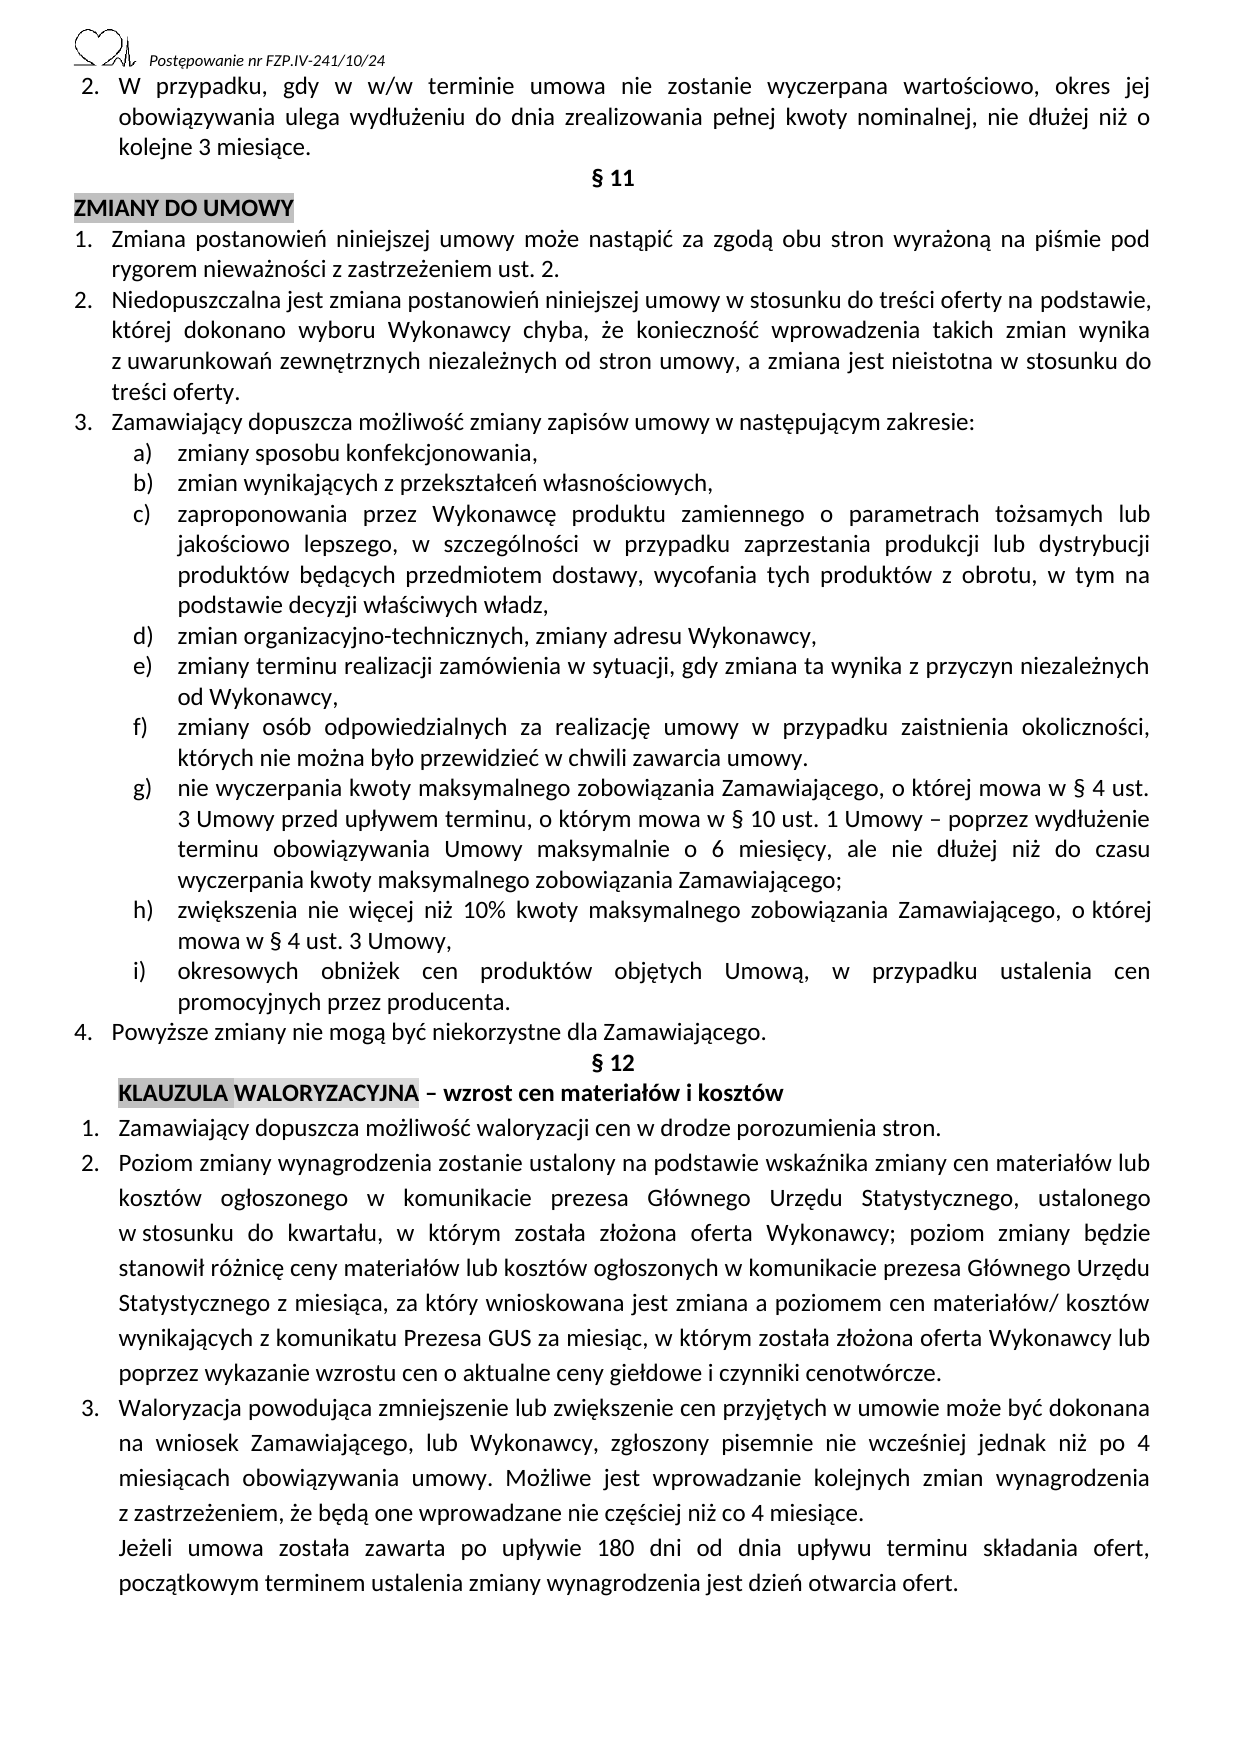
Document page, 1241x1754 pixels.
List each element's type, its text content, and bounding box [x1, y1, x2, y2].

list Powyższe zmiany nie mogą być niekorzystne dla Zamawiającego. [74, 1017, 1152, 1047]
list zmiany sposobu konfekcjonowania, [133, 437, 1152, 467]
list zmiany terminu realizacji zamówienia w sytuacji, gdy zmiana ta wynika z przyczyn niezależnych od Wykonawcy, [133, 650, 1152, 711]
list zmian wynikających z przekształceń własnościowych, [133, 467, 1152, 498]
list zaproponowania przez Wykonawcę produktu zamiennego o parametrach tożsamych lub jakościowo lepszego, w szczególności w przypadku zaprzestania produkcji lub dystrybucji produktów będących przedmiotem dostawy, wycofania tych produktów z obrotu, w tym na podstawie decyzji właściwych władz, [133, 498, 1152, 620]
list zwiększenia nie więcej niż 10% kwoty maksymalnego zobowiązania Zamawiającego, o której mowa w § 4 ust. 3 Umowy, [133, 894, 1152, 956]
list nie wyczerpania kwoty maksymalnego zobowiązania Zamawiającego, o której mowa w § 4 ust. 3 Umowy przed upływem terminu, o którym mowa w § 10 ust. 1 Umowy – poprzez wydłużenie terminu obowiązywania Umowy maksymalnie o 6 miesięcy, ale nie dłużej niż do czasu wyczerpania kwoty maksymalnego zobowiązania Zamawiającego; [133, 772, 1152, 894]
picture [73, 29, 137, 67]
list Zmiana postanowień niniejszej umowy może nastąpić za zgodą obu stron wyrażoną na piśmie pod rygorem nieważności z zastrzeżeniem ust. 2. [74, 223, 1152, 284]
list Zamawiający dopuszcza możliwość zmiany zapisów umowy w następującym zakresie: [74, 406, 1152, 437]
text Jeżeli umowa została zawarta po upływie 180 dni od dnia upływu terminu składania ofert, początkowym terminem ustalenia zmiany wynagrodzenia jest dzień otwarcia ofert. [118, 1533, 1152, 1598]
list Zamawiający dopuszcza możliwość waloryzacji cen w drodze porozumienia stron. [81, 1113, 1152, 1143]
text KLAUZULA WALORYZACYJNA – wzrost cen materiałów i kosztów [419, 1078, 1152, 1108]
list Waloryzacja powodująca zmniejszenie lub zwiększenie cen przyjętych w umowie może być dokonana na wniosek Zamawiającego, lub Wykonawcy, zgłoszony pisemnie nie wcześniej jednak niż po 4 miesiącach obowiązywania umowy. Możliwe jest wprowadzanie kolejnych zmian wynagrodzenia z zastrzeżeniem, że będą one wprowadzane nie częściej niż co 4 miesiące. [81, 1393, 1152, 1528]
list Poziom zmiany wynagrodzenia zostanie ustalony na podstawie wskaźnika zmiany cen materiałów lub kosztów ogłoszonego w komunikacie prezesa Głównego Urzędu Statystycznego, ustalonego w stosunku do kwartału, w którym została złożona oferta Wykonawcy; poziom zmiany będzie stanowił różnicę ceny materiałów lub kosztów ogłoszonych w komunikacie prezesa Głównego Urzędu Statystycznego z miesiąca, za który wnioskowana jest zmiana a poziomem cen materiałów/ kosztów wynikających z komunikatu Prezesa GUS za miesiąc, w którym została złożona oferta Wykonawcy lub poprzez wykazanie wzrostu cen o aktualne ceny giełdowe i czynniki cenotwórcze. [81, 1148, 1152, 1388]
list zmian organizacyjno-technicznych, zmiany adresu Wykonawcy, [133, 620, 1152, 650]
list okresowych obniżek cen produktów objętych Umową, w przypadku ustalenia cen promocyjnych przez producenta. [133, 956, 1152, 1017]
text § 11 [74, 162, 1152, 192]
list zmiany osób odpowiedzialnych za realizację umowy w przypadku zaistnienia okoliczności, których nie można było przewidzieć w chwili zawarcia umowy. [133, 711, 1152, 772]
text § 12 [74, 1047, 1152, 1078]
list Niedopuszczalna jest zmiana postanowień niniejszej umowy w stosunku do treści oferty na podstawie, której dokonano wyboru Wykonawcy chyba, że konieczność wprowadzenia takich zmian wynika z uwarunkowań zewnętrznych niezależnych od stron umowy, a zmiana jest nieistotna w stosunku do treści oferty. [74, 284, 1152, 406]
text ZMIANY DO UMOWY [74, 192, 1152, 223]
list W przypadku, gdy w w/w terminie umowa nie zostanie wyczerpana wartościowo, okres jej obowiązywania ulega wydłużeniu do dnia zrealizowania pełnej kwoty nominalnej, nie dłużej niż o kolejne 3 miesiące. [81, 70, 1152, 162]
